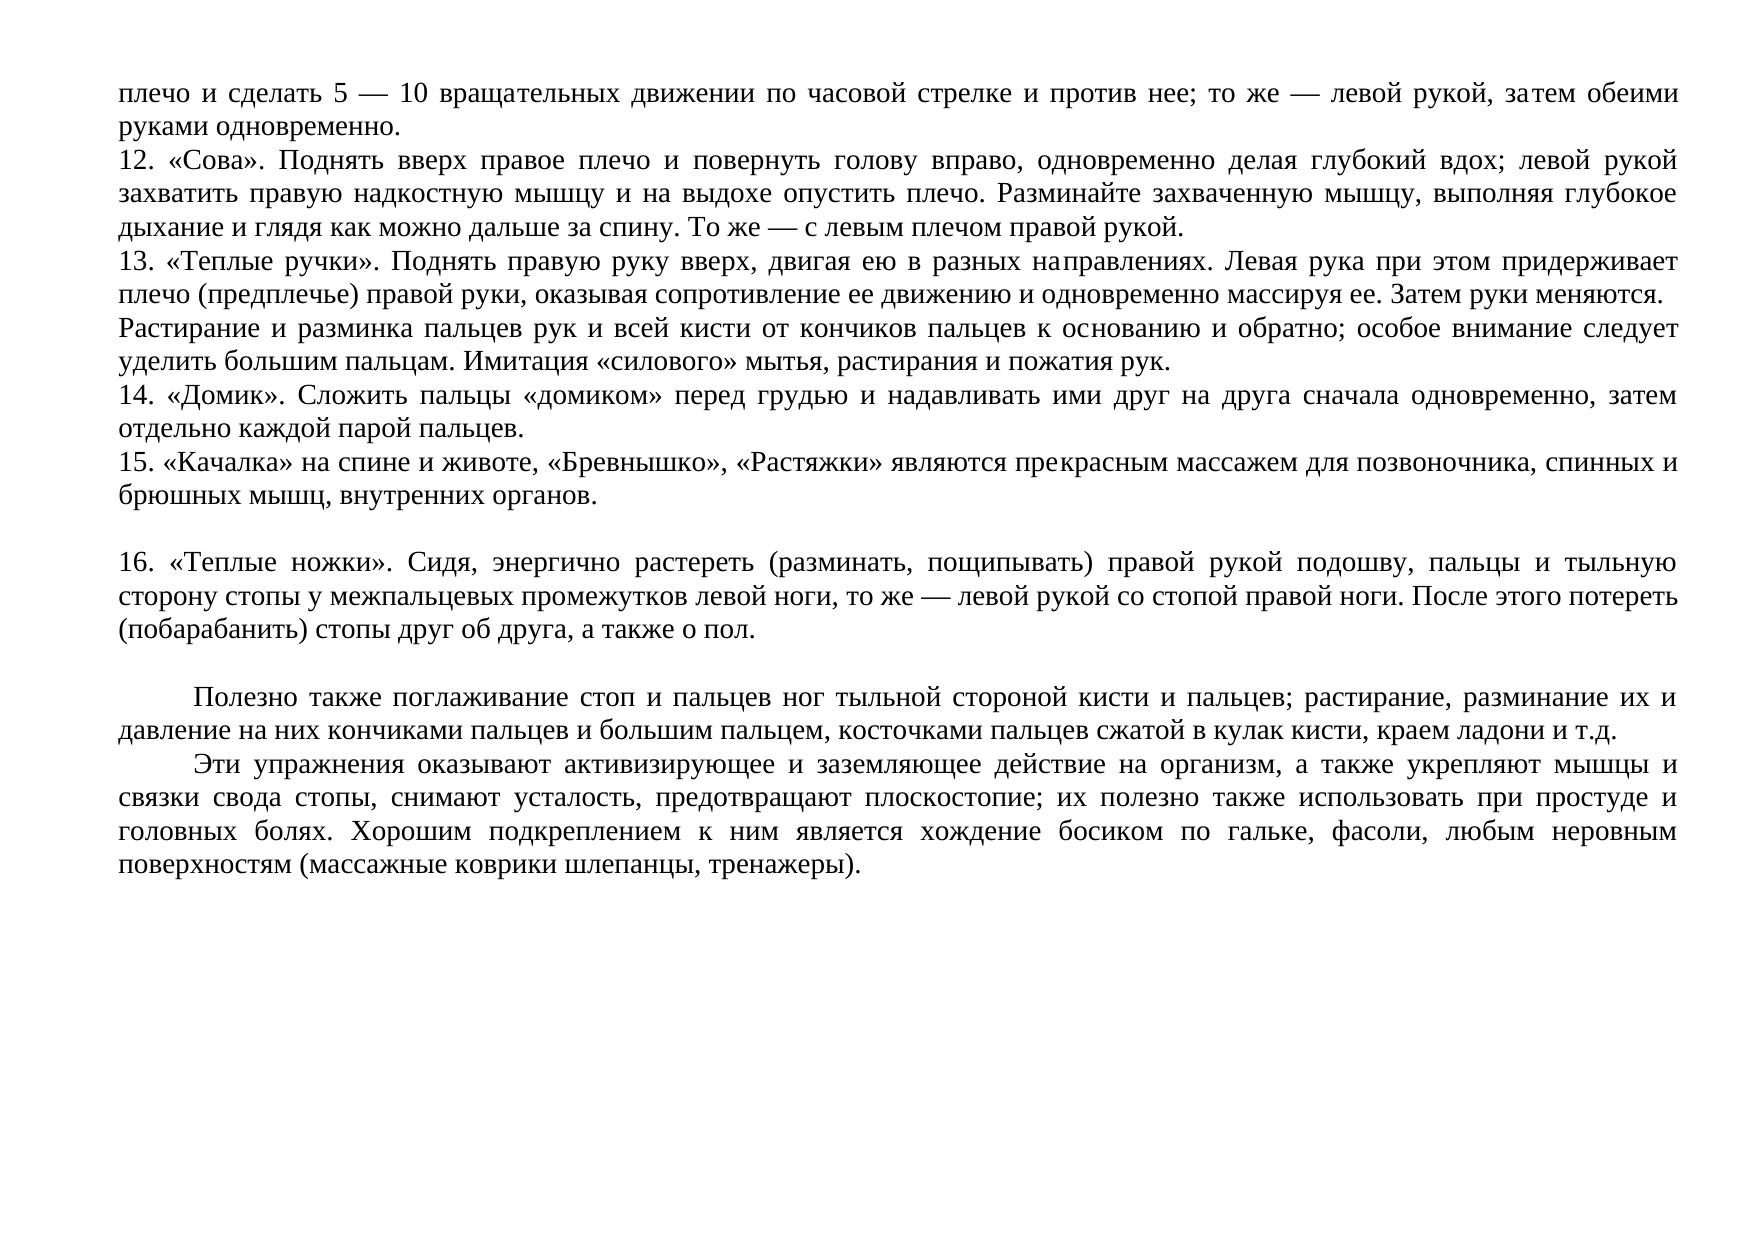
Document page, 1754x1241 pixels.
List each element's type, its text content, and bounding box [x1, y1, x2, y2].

text Растирание и разминка пальцев рук и всей кисти от кончиков пальцев к основанию и обратно; особое внимание следует уделить большим пальцам. Имитация «силового» мытья, растирания и пожатия рук. [118, 310, 1679, 377]
text 16. «Теплые ножки». Сидя, энергично растереть (разминать, пощипывать) правой рукой подошву, пальцы и тыльную сторону стопы у межпальцевых промежутков левой ноги, то же — левой рукой со стопой правой ноги. После этого потереть (побарабанить) стопы друг об друга, а также о пол. [118, 544, 1679, 645]
text 14. «Домик». Сложить пальцы «домиком» перед грудью и надавливать ими друг на друга сначала одновременно, затем отдельно каждой парой пальцев. [118, 377, 1679, 444]
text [118, 75, 1679, 142]
text Полезно также поглаживание стоп и пальцев ног тыльной стороной кисти и пальцев; растирание, разминание их и давление на них кончиками пальцев и большим пальцем, косточками пальцев сжатой в кулак кисти, краем ладони и т.д. [118, 679, 1679, 746]
text Эти упражнения оказывают активизирующее и заземляющее действие на организм, а также укрепляют мышцы и связки свода стопы, снимают усталость, предотвращают плоскостопие; их полезно также использовать при простуде и головных болях. Хорошим подкреплением к ним является хождение босиком по гальке, фасоли, любым неровным поверхностям (массажные коврики шлепанцы, тренажеры). [118, 746, 1679, 880]
text 13. «Теплые ручки». Поднять правую руку вверх, двигая ею в разных направлениях. Левая рука при этом придерживает плечо (предплечье) правой руки, оказывая сопротивление ее движению и одновременно массируя ее. Затем руки меняются. [118, 243, 1679, 310]
text 15. «Качалка» на спине и животе, «Бревнышко», «Растяжки» являются прекрасным массажем для позвоночника, спинных и брюшных мышц, внутренних органов. [118, 444, 1679, 511]
text 12. «Сова». Поднять вверх правое плечо и повернуть голову вправо, одновременно делая глубокий вдох; левой рукой захватить правую надкостную мышцу и на выдохе опустить плечо. Разминайте захваченную мышцу, выполняя глубокое дыхание и глядя как можно дальше за спину. То же — с левым плечом правой рукой. [118, 142, 1679, 243]
